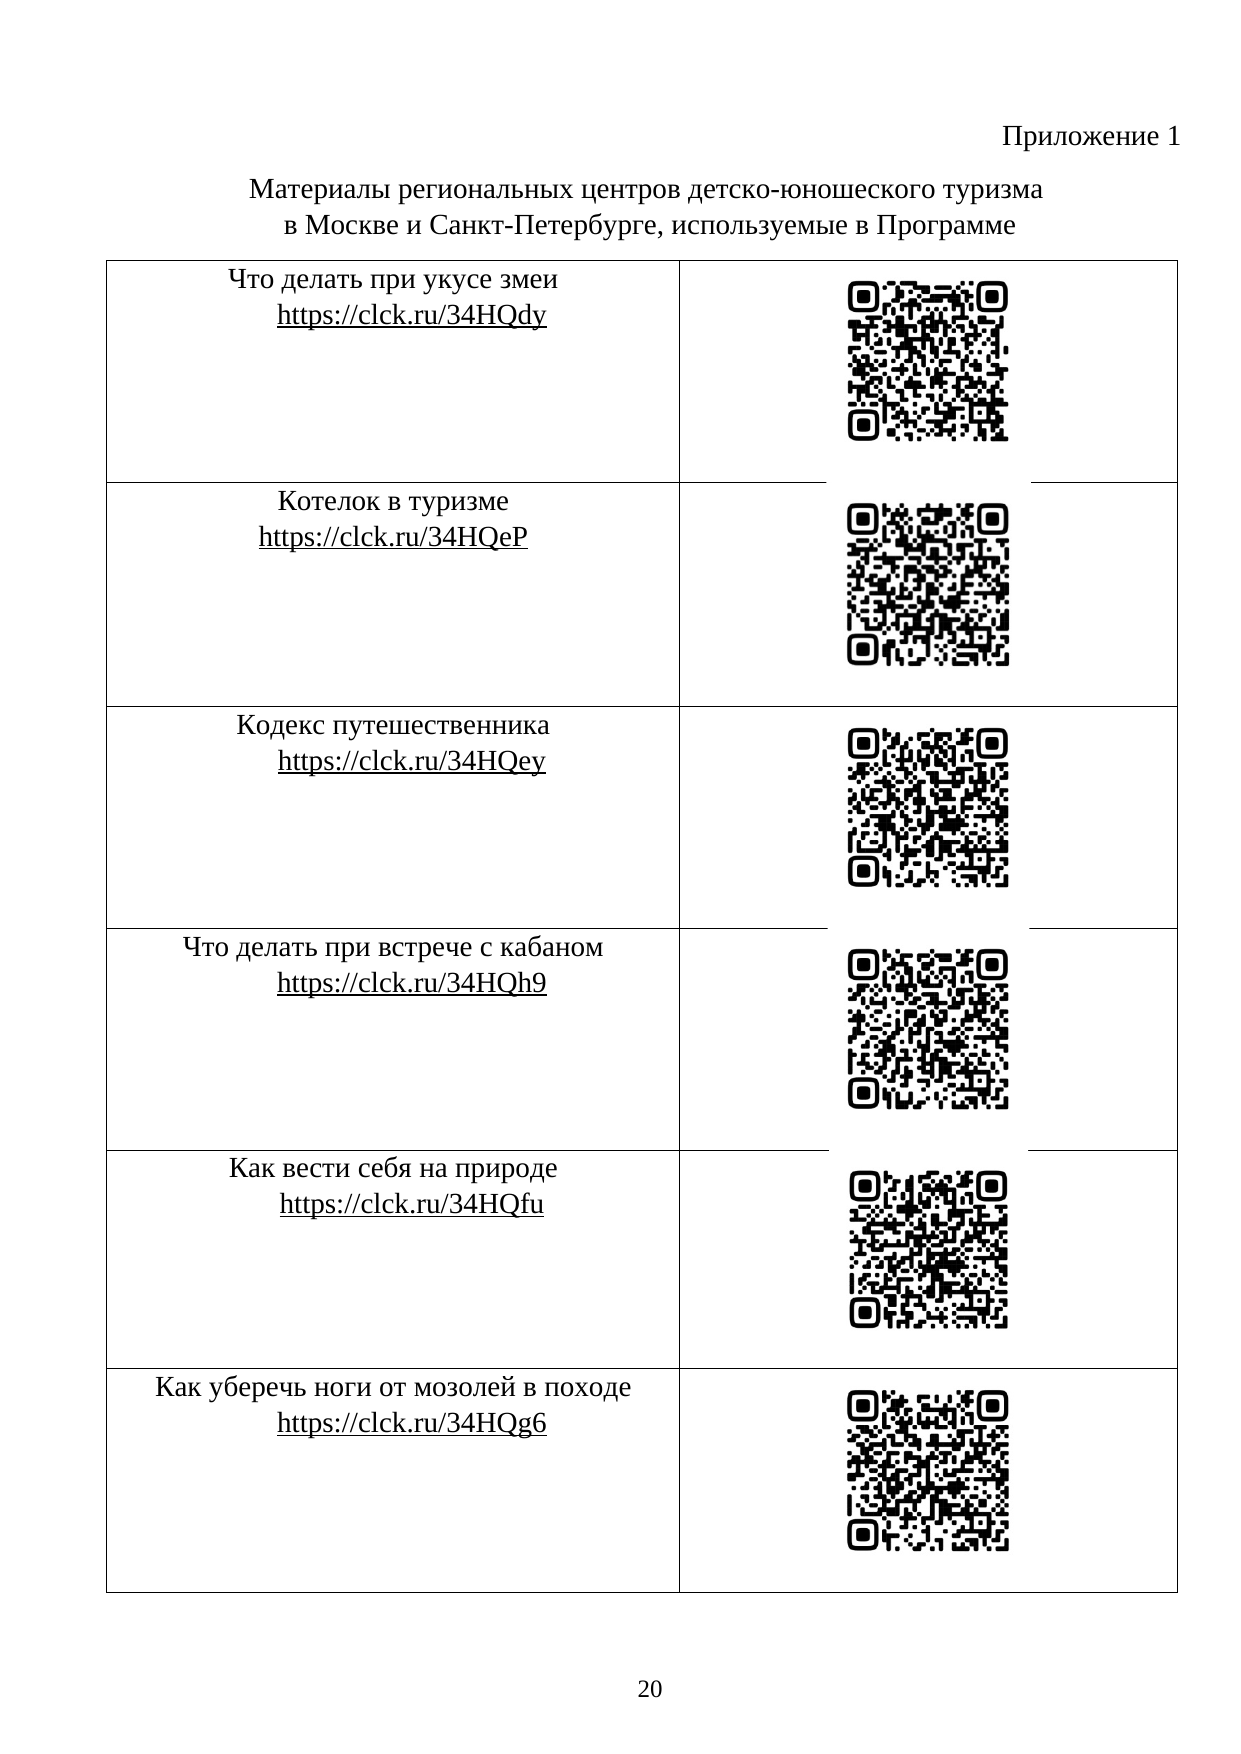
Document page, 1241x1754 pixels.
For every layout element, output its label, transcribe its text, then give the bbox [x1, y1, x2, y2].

table_header Что делать при укусе змеи https://clck.ru/34HQdy [107, 261, 679, 482]
text Приложение 1 [118, 118, 1181, 152]
table_cell Как вести себя на природе https://clck.ru/34HQfu [107, 1151, 679, 1368]
table_cell [680, 483, 1177, 706]
table_cell [680, 707, 1177, 928]
table_cell Котелок в туризме https://clck.ru/34HQeP [107, 483, 679, 706]
picture [826, 1369, 1031, 1573]
table_header [680, 261, 1177, 482]
picture [826, 482, 1031, 688]
picture [829, 1150, 1029, 1350]
picture [827, 707, 1030, 909]
text Материалы региональных центров детско-юношеского туризма в Москве и Санкт-Петербурге, используемые в Программе [118, 171, 1181, 241]
picture [827, 928, 1030, 1131]
table_cell [680, 1369, 1177, 1592]
table_cell Кодекс путешественника https://clck.ru/34HQey [107, 707, 679, 928]
table_cell [680, 929, 1177, 1149]
picture [827, 261, 1030, 463]
table_cell Как уберечь ноги от мозолей в походе https://clck.ru/34HQg6 [107, 1369, 679, 1592]
table_cell [680, 1151, 1177, 1368]
table_cell Что делать при встрече с кабаном https://clck.ru/34HQh9 [107, 929, 679, 1149]
